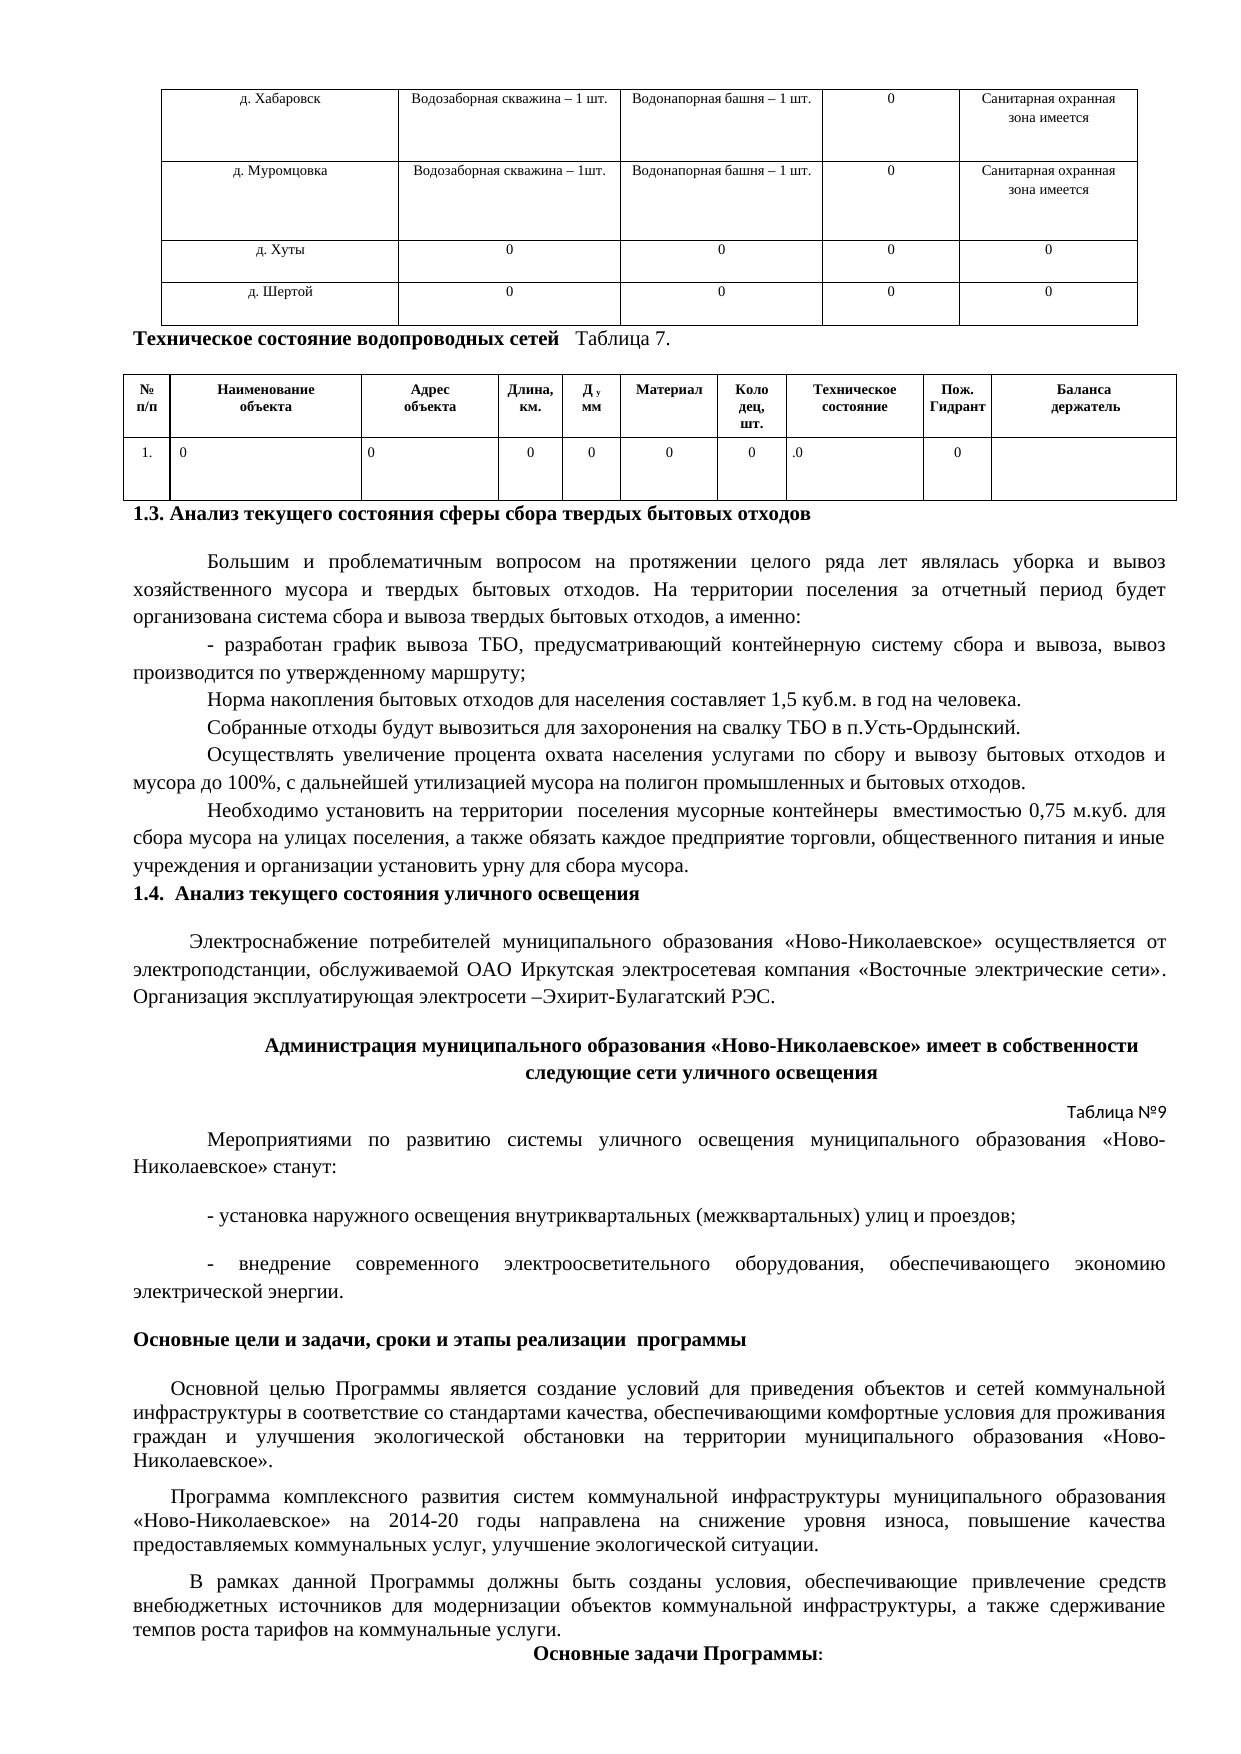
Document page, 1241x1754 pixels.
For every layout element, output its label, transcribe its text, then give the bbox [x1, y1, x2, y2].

table_cell 0 [823, 90, 959, 161]
table_cell 0 [823, 283, 959, 324]
table_header Адрес объекта [362, 375, 498, 437]
table_cell д. Хабаровск [162, 90, 398, 161]
table_cell [992, 438, 1176, 500]
table_header Д у мм [563, 375, 620, 437]
table_cell 0 [563, 438, 620, 500]
table_cell .0 [787, 438, 923, 500]
text Основные цели и задачи, сроки и этапы реализации программы [133, 1327, 1167, 1351]
text Таблица №9 [133, 1100, 1167, 1123]
text Техническое состояние водопроводных сетей Таблица 7. [133, 326, 1167, 350]
table_cell 0 [399, 241, 620, 282]
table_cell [960, 90, 1137, 161]
text Необходимо установить на территории поселения мусорные контейнеры вместимостью 0,75 м.куб. для сбора мусора на улицах поселения, а также обязать каждое предприятие торговли, общественного питания и иные учреждения и организации установить урну для сбора мусора. [133, 798, 1167, 877]
text - внедрение современного электроосветительного оборудования, обеспечивающего экономию электрической энергии. [133, 1251, 1167, 1303]
table_header Материал [621, 375, 717, 437]
table_cell Санитарная охранная зона имеется [960, 162, 1137, 239]
table_cell д. Хуты [162, 241, 398, 282]
table_cell 0 [621, 438, 717, 500]
table_cell Водозаборная скважина – 1 шт. [399, 90, 620, 161]
table_cell 0 [362, 438, 498, 500]
text 1.3. Анализ текущего состояния сферы сбора твердых бытовых отходов [133, 501, 1167, 525]
table_header Коло дец, шт. [718, 375, 786, 437]
table_cell 0 [171, 438, 361, 500]
table_cell 0 [960, 283, 1137, 324]
table_header Баланса держатель [992, 375, 1176, 437]
table_cell 0 [960, 241, 1137, 282]
table_cell 0 [399, 283, 620, 324]
table_cell д. Муромцовка [162, 162, 398, 239]
table_cell 1. [124, 438, 169, 500]
text Основной целью Программы является создание условий для приведения объектов и сетей коммунальной инфраструктуры в соответствие со стандартами качества, обеспечивающими комфортные условия для проживания граждан и улучшения экологической обстановки на территории муниципального образования «Ново-Николаевское». [133, 1376, 1167, 1472]
text - разработан график вывоза ТБО, предусматривающий контейнерную систему сбора и вывоза, вывоз производится по утвержденному маршруту; [133, 632, 1167, 684]
text Программа комплексного развития систем коммунальной инфраструктуры муниципального образования «Ново-Николаевское» на 2014-20 годы направлена на снижение уровня износа, повышение качества предоставляемых коммунальных услуг, улучшение экологической ситуации. [133, 1484, 1167, 1556]
text Большим и проблематичным вопросом на протяжении целого ряда лет являлась уборка и вывоз хозяйственного мусора и твердых бытовых отходов. На территории поселения за отчетный период будет организована система сбора и вывоза твердых бытовых отходов, а именно: [133, 549, 1167, 628]
table_cell 0 [924, 438, 991, 500]
table_header Наименование объекта [171, 375, 361, 437]
text Собранные отходы будут вывозиться для захоронения на свалку ТБО в п.Усть-Ордынский. [133, 715, 1167, 739]
table_cell 0 [718, 438, 786, 500]
text - установка наружного освещения внутриквартальных (межквартальных) улиц и проездов; [133, 1203, 1167, 1227]
table_cell Водонапорная башня – 1 шт. [621, 162, 822, 239]
table_cell 0 [823, 241, 959, 282]
table_header Пож. Гидрант [924, 375, 991, 437]
text Норма накопления бытовых отходов для населения составляет 1,5 куб.м. в год на человека. [133, 687, 1167, 711]
text Основные задачи Программы: [133, 1641, 1167, 1665]
text В рамках данной Программы должны быть созданы условия, обеспечивающие привлечение средств внебюджетных источников для модернизации объектов коммунальной инфраструктуры, а также сдерживание темпов роста тарифов на коммунальные услуги. [133, 1569, 1167, 1641]
table_header Длина, км. [499, 375, 562, 437]
table_header Техническое состояние [787, 375, 923, 437]
table_cell Водонапорная башня – 1 шт. [621, 90, 822, 161]
text 1.4. Анализ текущего состояния уличного освещения [133, 880, 1167, 904]
table_cell 0 [499, 438, 562, 500]
text Мероприятиями по развитию системы уличного освещения муниципального образования «Ново-Николаевское» станут: [133, 1127, 1167, 1178]
text Электроснабжение потребителей муниципального образования «Ново-Николаевское» осуществляется от электроподстанции, обслуживаемой ОАО Иркутская электросетевая компания «Восточные электрические сети». Организация эксплуатирующая электросети –Эхирит-Булагатский РЭС. [133, 929, 1167, 1008]
table_cell 0 [621, 283, 822, 324]
table_header № п/п [124, 375, 169, 437]
text Администрация муниципального образования «Ново-Николаевское» имеет в собственности следующие сети уличного освещения [236, 1032, 1167, 1084]
table_cell Водозаборная скважина – 1шт. [399, 162, 620, 239]
table_cell д. Шертой [162, 283, 398, 324]
table_cell 0 [621, 241, 822, 282]
table_cell 0 [823, 162, 959, 239]
text Осуществлять увеличение процента охвата населения услугами по сбору и вывозу бытовых отходов и мусора до 100%, с дальнейшей утилизацией мусора на полигон промышленных и бытовых отходов. [133, 742, 1167, 794]
